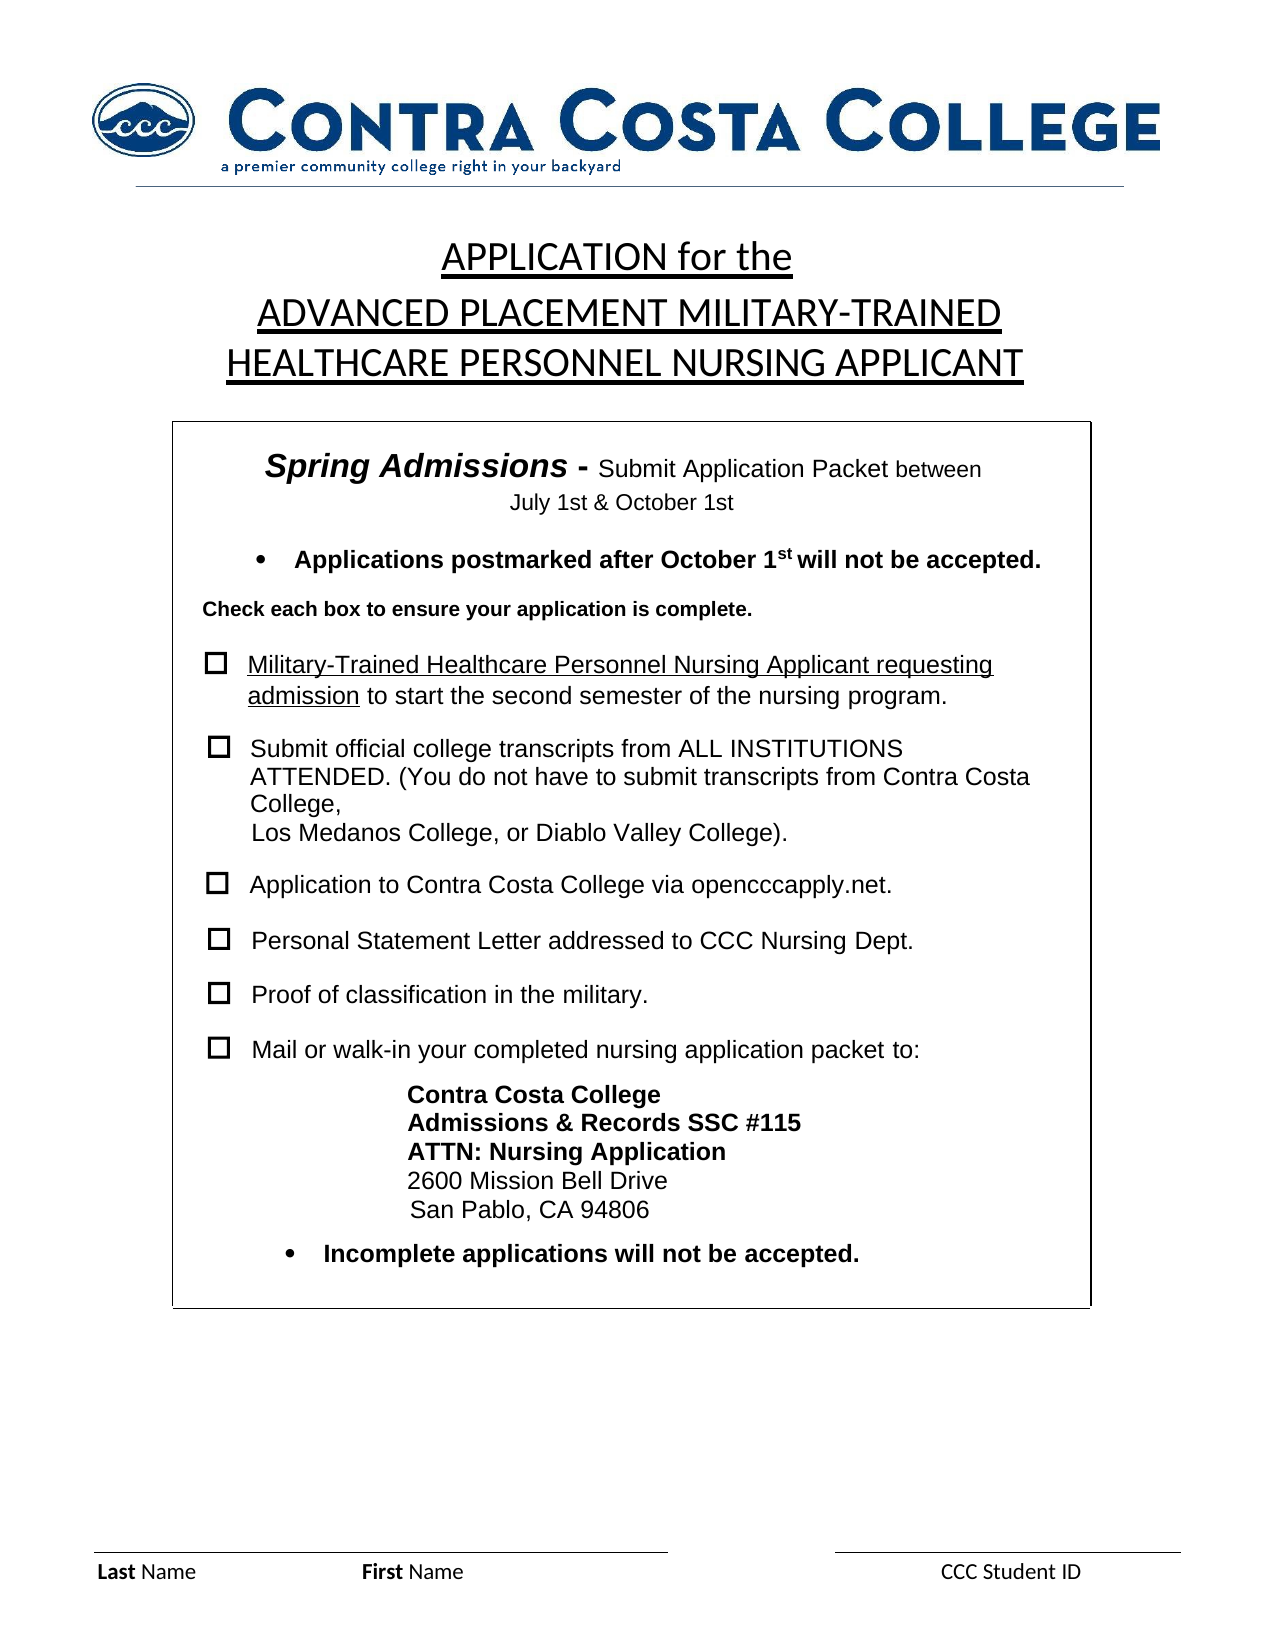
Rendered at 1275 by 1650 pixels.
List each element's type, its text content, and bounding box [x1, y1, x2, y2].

text Los Medanos College, or Diablo Valley College). [251, 818, 1273, 847]
text ADVANCED PLACEMENT MILITARY-TRAINED HEALTHCARE PERSONNEL NURSING APPLICANT [226, 286, 1023, 380]
list Application to Contra Costa College via opencccapply.net. [204, 870, 1273, 900]
list Proof of classification in the military. [206, 980, 1273, 1010]
list Submit official college transcripts from ALL INSTITUTIONS ATTENDED. (You do not have to submit transcripts from Contra Costa College, [206, 734, 1047, 818]
picture [92, 83, 1160, 187]
list Military-Trained Healthcare Personnel Nursing Applicant requesting admission to start the second semester of the nursing program. [203, 650, 994, 709]
text Check each box to ensure your application is complete. [202, 597, 1273, 621]
list Personal Statement Letter addressed to CCC Nursing Dept. [206, 926, 1273, 956]
subtitle Applications postmarked after October 1st will not be accepted. [256, 543, 1273, 574]
list Mail or walk-in your completed nursing application packet to: [206, 1035, 1273, 1064]
subtitle Incomplete applications will not be accepted. [286, 1239, 1273, 1268]
subtitle APPLICATION for the [379, 230, 855, 281]
text Spring Admissions - Submit Application Packet between July 1st & October 1st [264, 446, 1021, 515]
text Last Name First Name CCC Student ID [97, 1552, 1273, 1585]
text 2600 Mission Bell Drive San Pablo, CA 94806 [407, 1166, 710, 1223]
subtitle Contra Costa College Admissions & Records SSC #115 ATTN: Nursing Application [407, 1079, 803, 1166]
